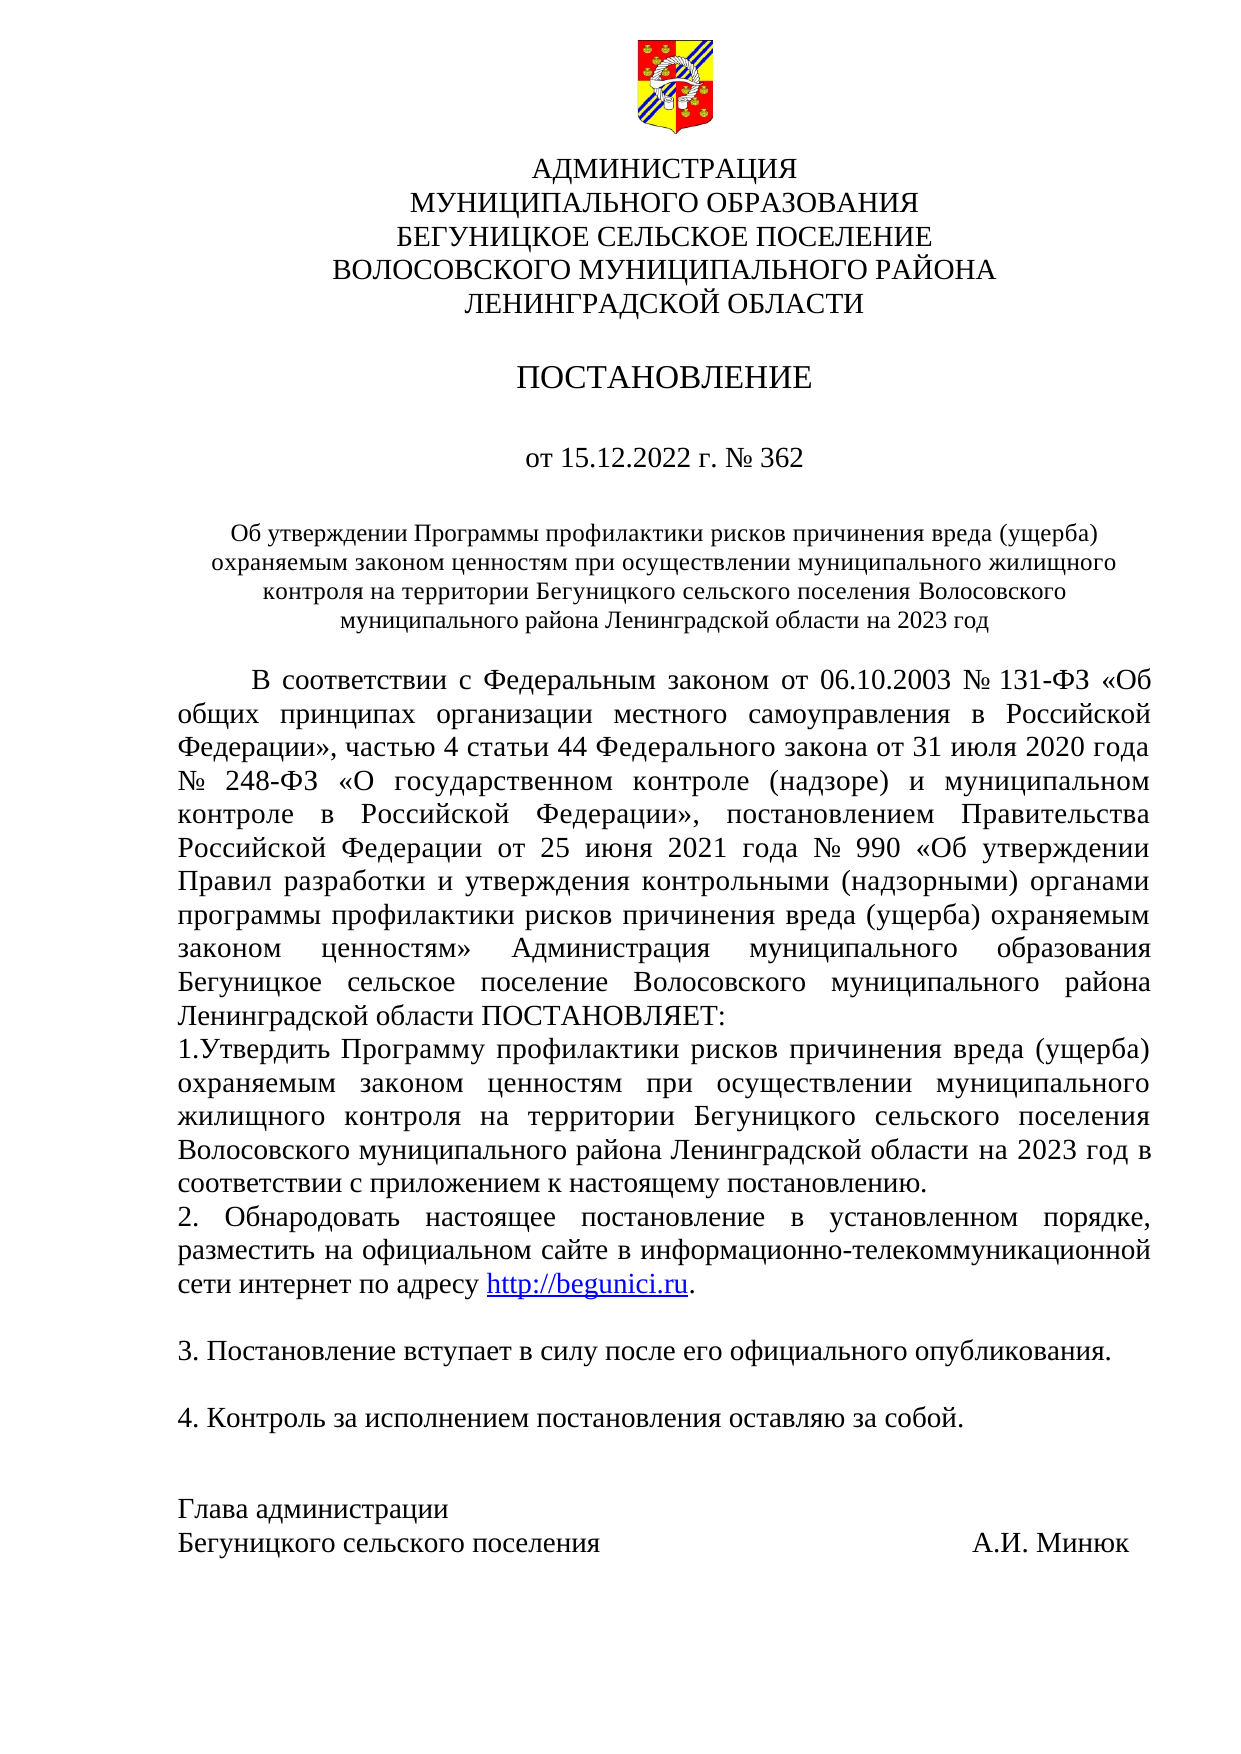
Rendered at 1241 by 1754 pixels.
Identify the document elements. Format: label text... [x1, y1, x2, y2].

text 3. Постановление вступает в силу после его официального опубликования. [177, 1333, 1152, 1367]
text Глава администрации [177, 1491, 1152, 1525]
text В соответствии с Федеральным законом от 06.10.2003 № 131-ФЗ «Об общих принципах организации местного самоуправления в Российской Федерации», частью 4 статьи 44 Федерального закона от 31 июля 2020 года № 248-ФЗ «О государственном контроле (надзоре) и муниципальном контроле в Российской Федерации», постановлением Правительства Российской Федерации от 25 июня 2021 года № 990 «Об утверждении Правил разработки и утверждения контрольными (надзорными) органами программы профилактики рисков причинения вреда (ущерба) охраняемым законом ценностям» Администрация муниципального образования Бегуницкое сельское поселение Волосовского муниципального района Ленинградской области ПОСТАНОВЛЯЕТ: [177, 662, 1152, 1031]
text 1.Утвердить Программу профилактики рисков причинения вреда (ущерба) охраняемым законом ценностям при осуществлении муниципального жилищного контроля на территории Бегуницкого сельского поселения Волосовского муниципального района Ленинградской области на 2023 год в соответствии с приложением к настоящему постановлению. [177, 1031, 1152, 1199]
text от 15.12.2022 г. № 362 [177, 440, 1152, 474]
text ВОЛОСОВСКОГО МУНИЦИПАЛЬНОГО РАЙОНА [177, 252, 1152, 286]
picture [637, 40, 713, 131]
text БЕГУНИЦКОЕ СЕЛЬСКОЕ ПОСЕЛЕНИЕ [177, 219, 1152, 252]
text ЛЕНИНГРАДСКОЙ ОБЛАСТИ [177, 286, 1152, 319]
text 4. Контроль за исполнением постановления оставляю за собой. [177, 1400, 1152, 1434]
text МУНИЦИПАЛЬНОГО ОБРАЗОВАНИЯ [177, 185, 1152, 219]
text Бегуницкого сельского поселения А.И. Минюк [177, 1525, 1152, 1558]
table_header Об утверждении Программы профилактики рисков причинения вреда (ущерба) охраняемым законом ценностям при осуществлении муниципального жилищного контроля на территории Бегуницкого сельского поселения Волосовского муниципального района Ленинградской области на 2023 год [177, 519, 1152, 633]
text 2. Обнародовать настоящее постановление в установленном порядке, разместить на официальном сайте в информационно-телекоммуникационной сети интернет по адресу http://begunici.ru. [177, 1199, 1152, 1299]
text АДМИНИСТРАЦИЯ [177, 152, 1152, 185]
text ПОСТАНОВЛЕНИЕ [177, 358, 1152, 396]
